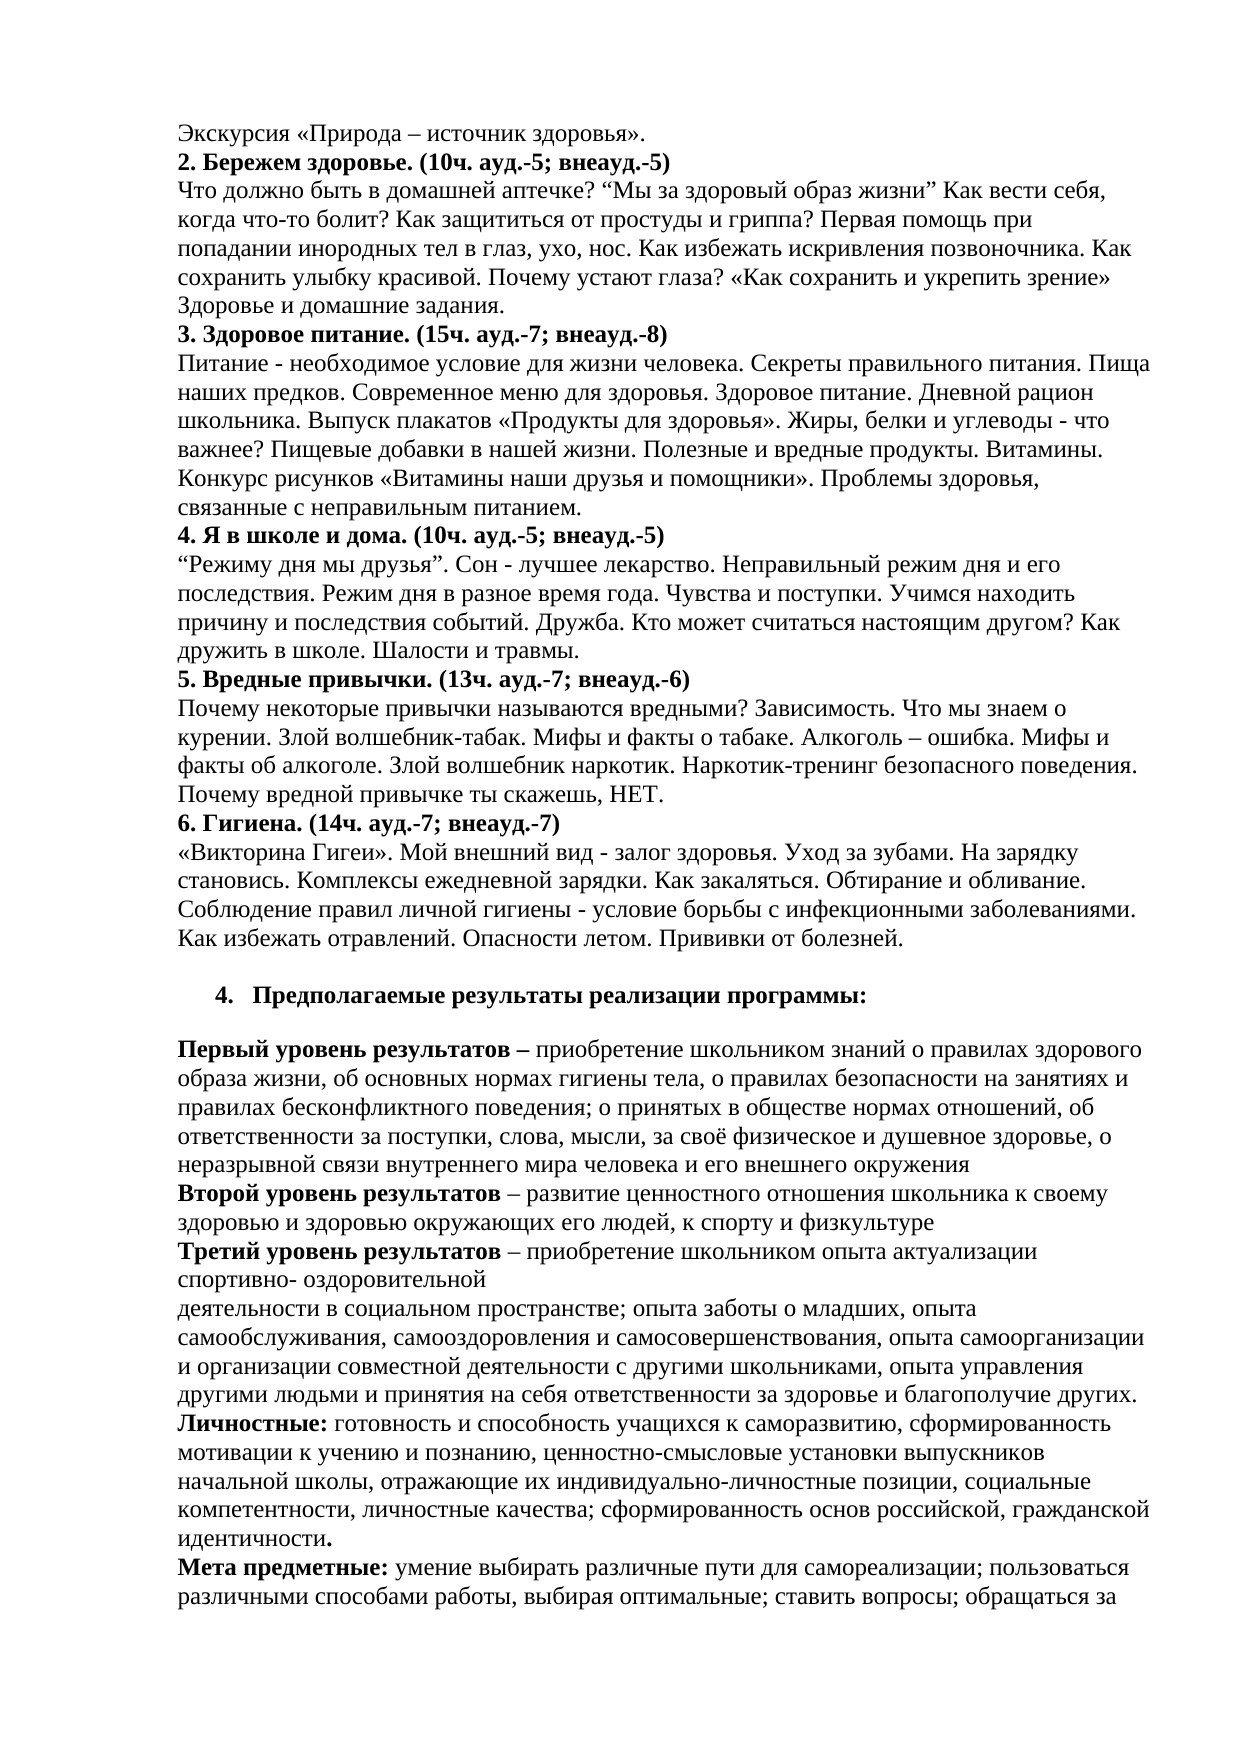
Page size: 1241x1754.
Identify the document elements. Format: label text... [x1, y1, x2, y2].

text «Викторина Гигеи». Мой внешний вид - залог здоровья. Уход за зубами. На зарядку становись. Комплексы ежедневной зарядки. Как закаляться. Обтирание и обливание. Соблюдение правил личной гигиены - условие борьбы с инфекционными заболеваниями. Как избежать отравлений. Опасности летом. Прививки от болезней. [177, 837, 1152, 952]
text Почему некоторые привычки называются вредными? Зависимость. Что мы знаем о курении. Злой волшебник-табак. Мифы и факты о табаке. Алкоголь – ошибка. Мифы и факты об алкоголе. Злой волшебник наркотик. Наркотик-тренинг безопасного поведения. Почему вредной привычке ты скажешь, НЕТ. [177, 693, 1152, 808]
text Личностные: готовность и способность учащихся к саморазвитию, сформированность мотивации к учению и познанию, ценностно-смысловые установки выпускников начальной школы, отражающие их индивидуально-личностные позиции, социальные компетентности, личностные качества; сформированность основ российской, гражданской идентичности. [177, 1408, 1152, 1552]
text 2. Бережем здоровье. (10ч. ауд.-5; внеауд.-5) [177, 147, 1152, 176]
text Экскурсия «Природа – источник здоровья». [177, 118, 1152, 147]
text Питание - необходимое условие для жизни человека. Секреты правильного питания. Пища наших предков. Современное меню для здоровья. Здоровое питание. Дневной рацион школьника. Выпуск плакатов «Продукты для здоровья». Жиры, белки и углеводы - что важнее? Пищевые добавки в нашей жизни. Полезные и вредные продукты. Витамины. Конкурс рисунков «Витамины наши друзья и помощники». Проблемы здоровья, связанные с неправильным питанием. [177, 348, 1152, 521]
text “Режиму дня мы друзья”. Сон - лучшее лекарство. Неправильный режим дня и его последствия. Режим дня в разное время года. Чувства и поступки. Учимся находить причину и последствия событий. Дружба. Кто может считаться настоящим другом? Как дружить в школе. Шалости и травмы. [177, 549, 1152, 664]
text Что должно быть в домашней аптечке? “Мы за здоровый образ жизни” Как вести себя, когда что-то болит? Как защититься от простуды и гриппа? Первая помощь при попадании инородных тел в глаз, ухо, нос. Как избежать искривления позвоночника. Как сохранить улыбку красивой. Почему устают глаза? «Как сохранить и укрепить зрение» Здоровье и домашние задания. [177, 176, 1152, 319]
list Предполагаемые результаты реализации программы: [215, 981, 1152, 1009]
text 4. Я в школе и дома. (10ч. ауд.-5; внеауд.-5) [177, 521, 1152, 549]
text Второй уровень результатов – развитие ценностного отношения школьника к своему здоровью и здоровью окружающих его людей, к спорту и физкультуре [177, 1178, 1152, 1236]
text Третий уровень результатов – приобретение школьником опыта актуализации спортивно- оздоровительной [177, 1236, 1152, 1293]
text 3. Здоровое питание. (15ч. ауд.-7; внеауд.-8) [177, 319, 1152, 348]
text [177, 1552, 1152, 1609]
text Первый уровень результатов – приобретение школьником знаний о правилах здорового образа жизни, об основных нормах гигиены тела, о правилах безопасности на занятиях и правилах бесконфликтного поведения; о принятых в обществе нормах отношений, об ответственности за поступки, слова, мысли, за своё физическое и душевное здоровье, о неразрывной связи внутреннего мира человека и его внешнего окружения [177, 1034, 1152, 1178]
text деятельности в социальном пространстве; опыта заботы о младших, опыта самообслуживания, самооздоровления и самосовершенствования, опыта самоорганизации и организации совместной деятельности с другими школьниками, опыта управления другими людьми и принятия на себя ответственности за здоровье и благополучие других. [177, 1293, 1152, 1408]
text 5. Вредные привычки. (13ч. ауд.-7; внеауд.-6) [177, 664, 1152, 693]
text 6. Гигиена. (14ч. ауд.-7; внеауд.-7) [177, 808, 1152, 837]
